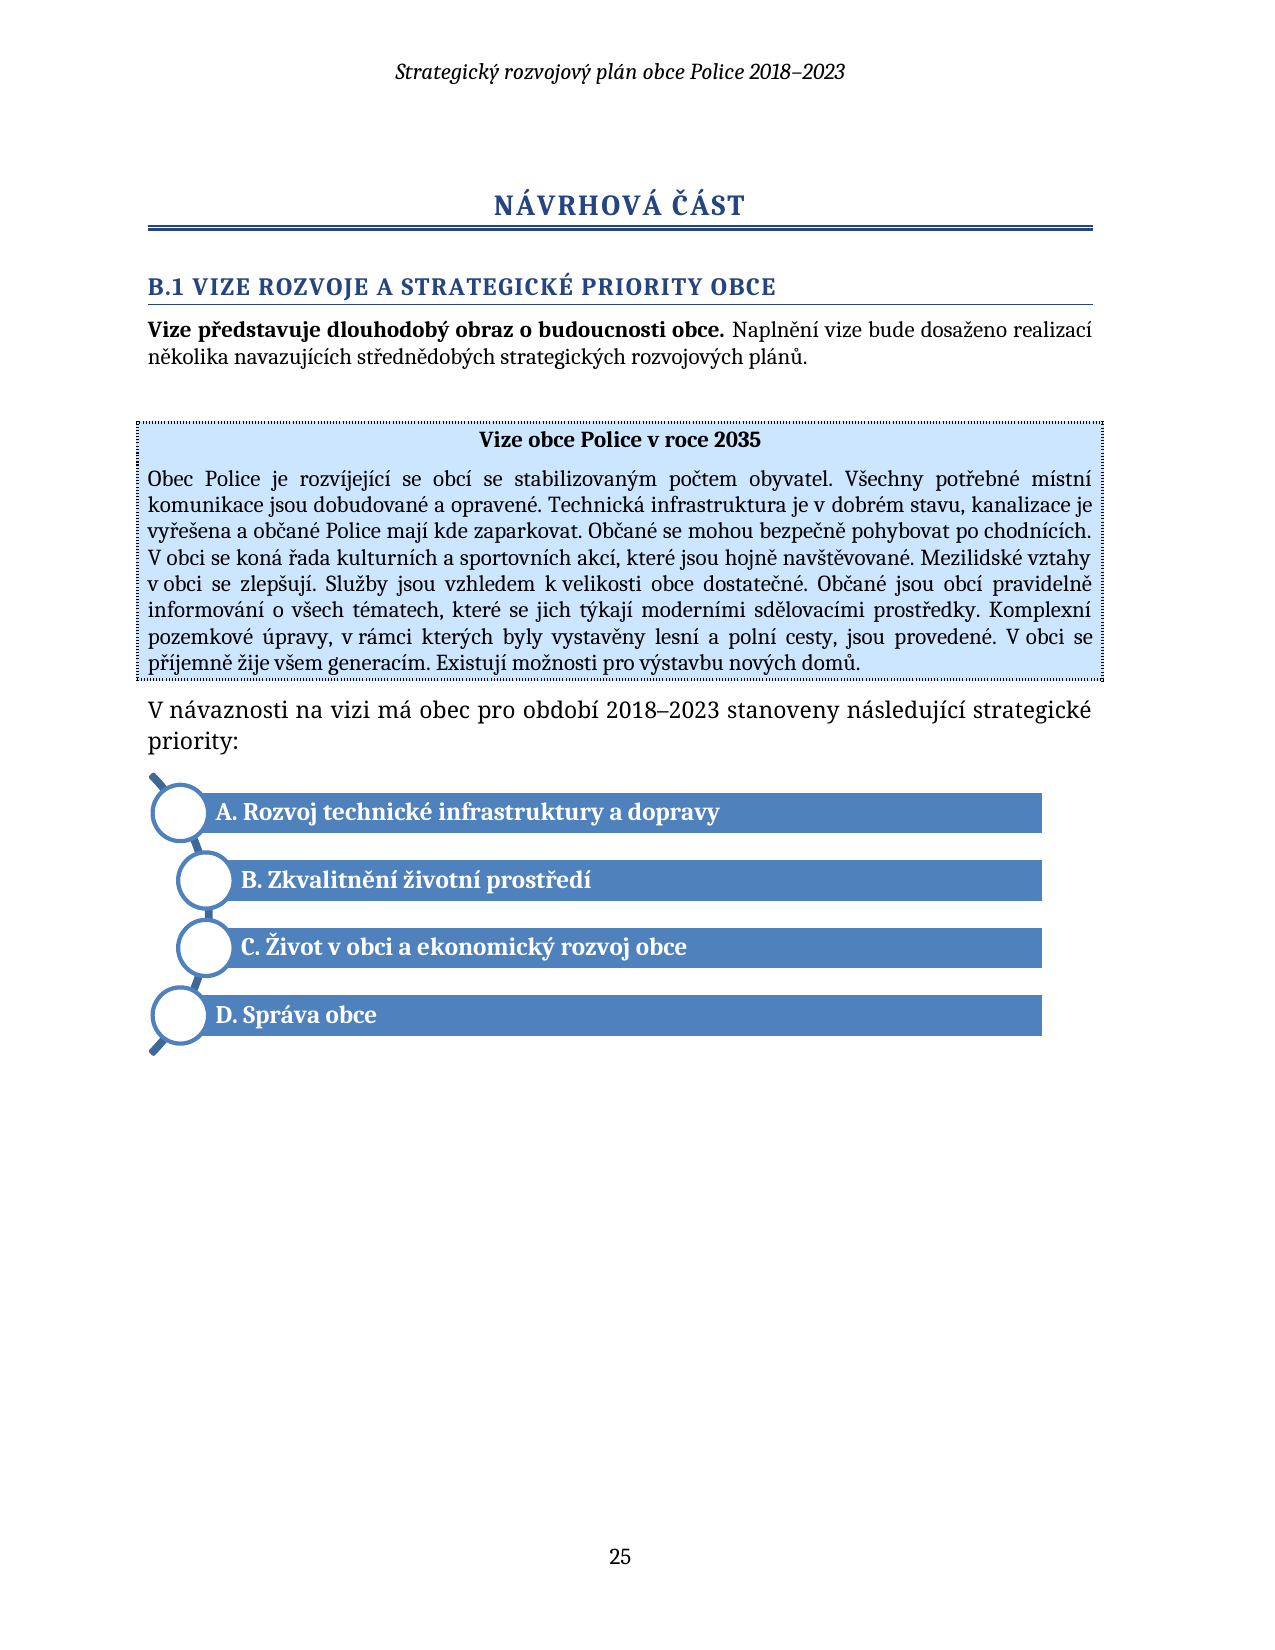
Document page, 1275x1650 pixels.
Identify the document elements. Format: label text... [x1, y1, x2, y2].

text Vize představuje dlouhodobý obraz o budoucnosti obce. Naplnění vize bude dosaženo realizací několika navazujících střednědobých strategických rozvojových plánů. [148, 317, 1093, 370]
text Obec Police je rozvíjející se obcí se stabilizovaným počtem obyvatel. Všechny potřebné místní komunikace jsou dobudované a opravené. Technická infrastruktura je v dobrém stavu, kanalizace je vyřešena a občané Police mají kde zaparkovat. Občané se mohou bezpečně pohybovat po chodnících. V obci se koná řada kulturních a sportovních akcí, které jsou hojně navštěvované. Mezilidské vztahy v obci se zlepšují. Služby jsou vzhledem k velikosti obce dostatečné. Občané jsou obcí pravidelně informování o všech tématech, které se jich týkají moderními sdělovacími prostředky. Komplexní pozemkové úpravy, v rámci kterých byly vystavěny lesní a polní cesty, jsou provedené. V obci se příjemně žije všem generacím. Existují možnosti pro výstavbu nových domů. [136, 460, 1104, 681]
text Vize obce Police v roce 2035 [136, 421, 1104, 453]
subtitle B.1 Vize rozvoje a strategické priority obce [148, 273, 1093, 304]
subtitle Návrhová část [148, 189, 1093, 225]
text V návaznosti na vizi má obec pro období 2018–2023 stanoveny následující strategické priority: [148, 694, 1093, 756]
